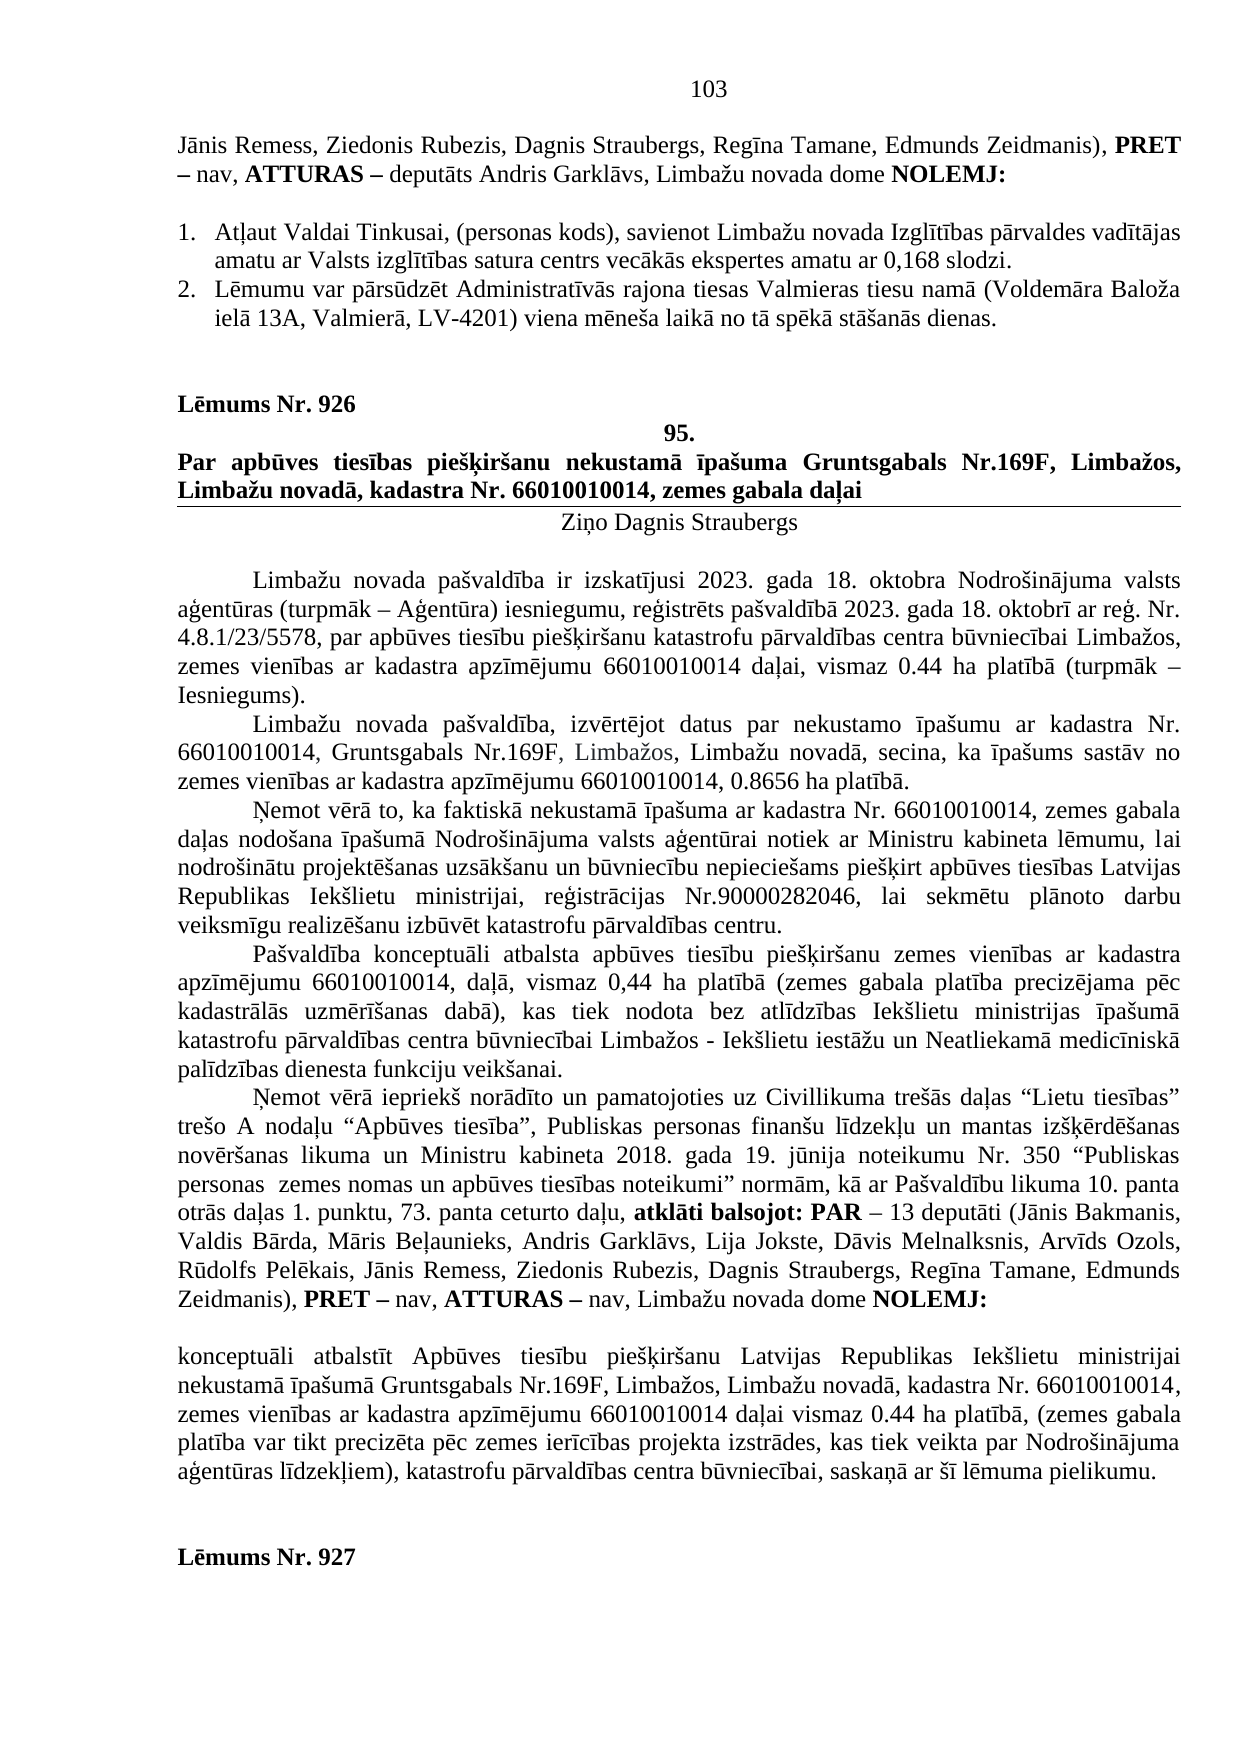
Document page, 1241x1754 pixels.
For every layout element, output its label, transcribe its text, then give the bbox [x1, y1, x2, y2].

list Atļaut Valdai Tinkusai, (personas kods), savienot Limbažu novada Izglītības pārvaldes vadītājas amatu ar Valsts izglītības satura centrs vecākās ekspertes amatu ar 0,168 slodzi. [177, 217, 1181, 274]
text Ņemot vērā iepriekš norādīto un pamatojoties uz Civillikuma trešās daļas “Lietu tiesības” trešo A nodaļu “Apbūves tiesība”, Publiskas personas finanšu līdzekļu un mantas izšķērdēšanas novēršanas likuma un Ministru kabineta 2018. gada 19. jūnija noteikumu Nr. 350 “Publiskas personas zemes nomas un apbūves tiesības noteikumi” normām, kā ar Pašvaldību likuma 10. panta otrās daļas 1. punktu, 73. panta ceturto daļu, atklāti balsojot: PAR – 13 deputāti (Jānis Bakmanis, Valdis Bārda, Māris Beļaunieks, Andris Garklāvs, Lija Jokste, Dāvis Melnalksnis, Arvīds Ozols, Rūdolfs Pelēkais, Jānis Remess, Ziedonis Rubezis, Dagnis Straubergs, Regīna Tamane, Edmunds Zeidmanis), PRET – nav, ATTURAS – nav, Limbažu novada dome NOLEMJ: [177, 1082, 1181, 1312]
text Ņemot vērā to, ka faktiskā nekustamā īpašuma ar kadastra Nr. 66010010014, zemes gabala daļas nodošana īpašumā Nodrošinājuma valsts aģentūrai notiek ar Ministru kabineta lēmumu, lai nodrošinātu projektēšanas uzsākšanu un būvniecību nepieciešams piešķirt apbūves tiesības Latvijas Republikas Iekšlietu ministrijai, reģistrācijas Nr.90000282046, lai sekmētu plānoto darbu veiksmīgu realizēšanu izbūvēt katastrofu pārvaldības centru. [177, 795, 1181, 939]
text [177, 131, 1181, 188]
text Lēmums Nr. 926 [177, 389, 1181, 418]
list Lēmumu var pārsūdzēt Administratīvās rajona tiesas Valmieras tiesu namā (Voldemāra Baloža ielā 13A, Valmierā, LV-4201) viena mēneša laikā no tā spēkā stāšanās dienas. [177, 274, 1181, 332]
text Ziņo Dagnis Straubergs [177, 507, 1181, 536]
text Limbažu novada pašvaldība ir izskatījusi 2023. gada 18. oktobra Nodrošinājuma valsts aģentūras (turpmāk – Aģentūra) iesniegumu, reģistrēts pašvaldībā 2023. gada 18. oktobrī ar reģ. Nr. 4.8.1/23/5578, par apbūves tiesību piešķiršanu katastrofu pārvaldības centra būvniecībai Limbažos, zemes vienības ar kadastra apzīmējumu 66010010014 daļai, vismaz 0.44 ha platībā (turpmāk – Iesniegums). [177, 565, 1181, 709]
text 95. [177, 418, 1181, 447]
text Pašvaldība konceptuāli atbalsta apbūves tiesību piešķiršanu zemes vienības ar kadastra apzīmējumu 66010010014, daļā, vismaz 0,44 ha platībā (zemes gabala platība precizējama pēc kadastrālās uzmērīšanas dabā), kas tiek nodota bez atlīdzības Iekšlietu ministrijas īpašumā katastrofu pārvaldības centra būvniecībai Limbažos - Iekšlietu iestāžu un Neatliekamā medicīniskā palīdzības dienesta funkciju veikšanai. [177, 939, 1181, 1082]
text Lēmums Nr. 927 [177, 1542, 1181, 1571]
text Limbažu novada pašvaldība, izvērtējot datus par nekustamo īpašumu ar kadastra Nr. 66010010014, Gruntsgabals Nr.169F, Limbažos, Limbažu novadā, secina, ka īpašums sastāv no zemes vienības ar kadastra apzīmējumu 66010010014, 0.8656 ha platībā. [177, 709, 1181, 795]
text Par apbūves tiesības piešķiršanu nekustamā īpašuma Gruntsgabals Nr.169F, Limbažos, Limbažu novadā, kadastra Nr. 66010010014, zemes gabala daļai [177, 447, 1181, 506]
text konceptuāli atbalstīt Apbūves tiesību piešķiršanu Latvijas Republikas Iekšlietu ministrijai nekustamā īpašumā Gruntsgabals Nr.169F, Limbažos, Limbažu novadā, kadastra Nr. 66010010014, zemes vienības ar kadastra apzīmējumu 66010010014 daļai vismaz 0.44 ha platībā, (zemes gabala platība var tikt precizēta pēc zemes ierīcības projekta izstrādes, kas tiek veikta par Nodrošinājuma aģentūras līdzekļiem), katastrofu pārvaldības centra būvniecībai, saskaņā ar šī lēmuma pielikumu. [177, 1341, 1181, 1485]
